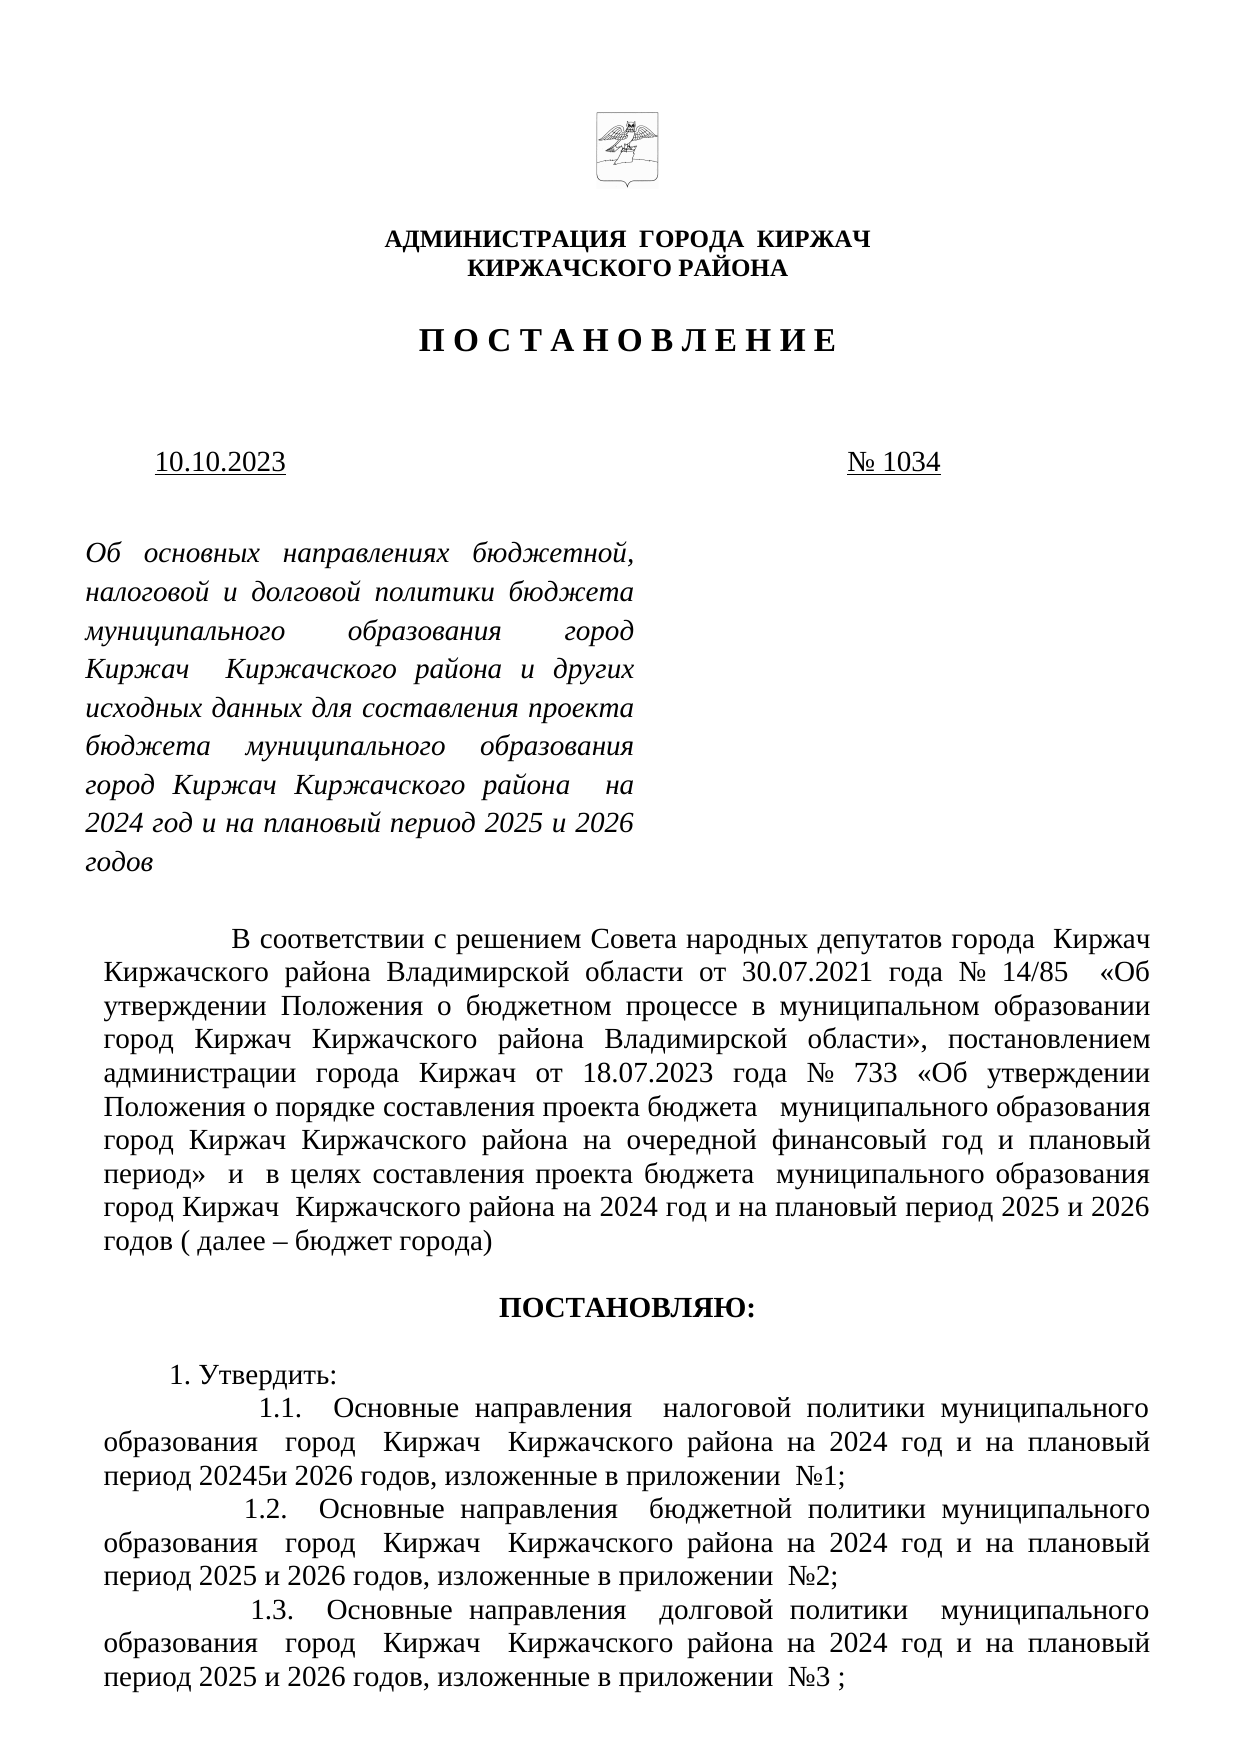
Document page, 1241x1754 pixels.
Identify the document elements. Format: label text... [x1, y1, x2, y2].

text АДМИНИСТРАЦИЯ ГОРОДА КИРЖАЧ [103, 224, 1152, 253]
text 1.1. Основные направления налоговой политики муниципального образования город Киржач Киржачского района на 2024 год и на плановый период 20245и 2026 годов, изложенные в приложении №1; [103, 1391, 1152, 1491]
table_header Об основных направлениях бюджетной, налоговой и долговой политики бюджета муниципального образования город Киржач Киржачского района и других исходных данных для составления проекта бюджета муниципального образования город Киржач Киржачского района на 2024 год и на плановый период 2025 и 2026 годов [74, 536, 646, 921]
text 1.2. Основные направления бюджетной политики муниципального образования город Киржач Киржачского района на 2024 год и на плановый период 2025 и 2026 годов, изложенные в приложении №2; [103, 1491, 1152, 1592]
text 1. Утвердить: [103, 1357, 1152, 1391]
text 1.3. Основные направления долговой политики муниципального образования город Киржач Киржачского района на 2024 год и на плановый период 2025 и 2026 годов, изложенные в приложении №3 ; [103, 1592, 1152, 1692]
text 10.10.2023 № 1034 [103, 444, 1152, 478]
text П О С Т А Н О В Л Е Н И Е [103, 320, 1152, 358]
picture [596, 112, 659, 189]
text КИРЖАЧСКОГО РАЙОНА [103, 253, 1152, 282]
text В соответствии с решением Совета народных депутатов города Киржач Киржачского района Владимирской области от 30.07.2021 года № 14/85 «Об утверждении Положения о бюджетном процессе в муниципальном образовании город Киржач Киржачского района Владимирской области», постановлением администрации города Киржач от 18.07.2023 года № 733 «Об утверждении Положения о порядке составления проекта бюджета муниципального образования город Киржач Киржачского района на очередной финансовый год и плановый период» и в целях составления проекта бюджета муниципального образования город Киржач Киржачского района на 2024 год и на плановый период 2025 и 2026 годов ( далее – бюджет города) [103, 921, 1152, 1256]
text ПОСТАНОВЛЯЮ: [103, 1290, 1152, 1323]
